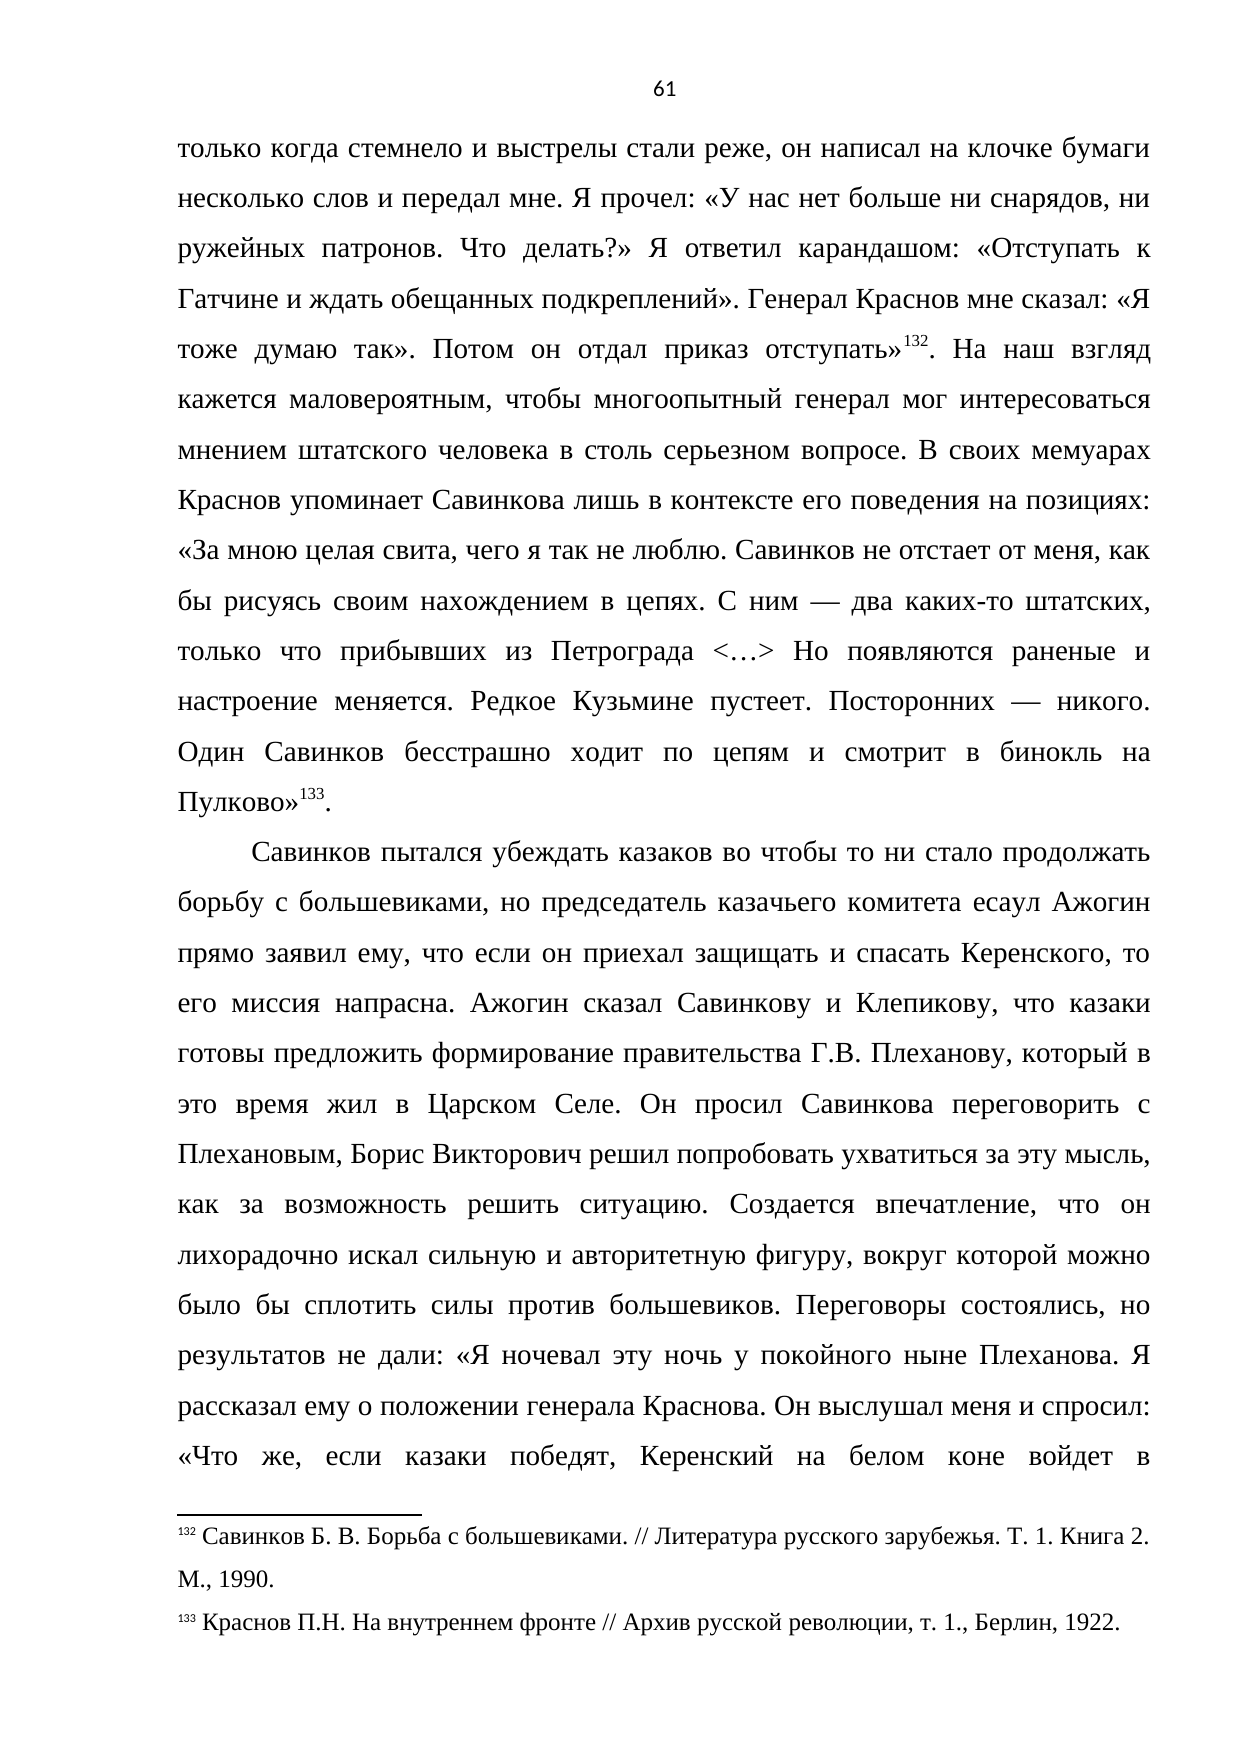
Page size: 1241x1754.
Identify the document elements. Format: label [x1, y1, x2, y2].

text [177, 130, 1152, 817]
text [177, 834, 1152, 1472]
